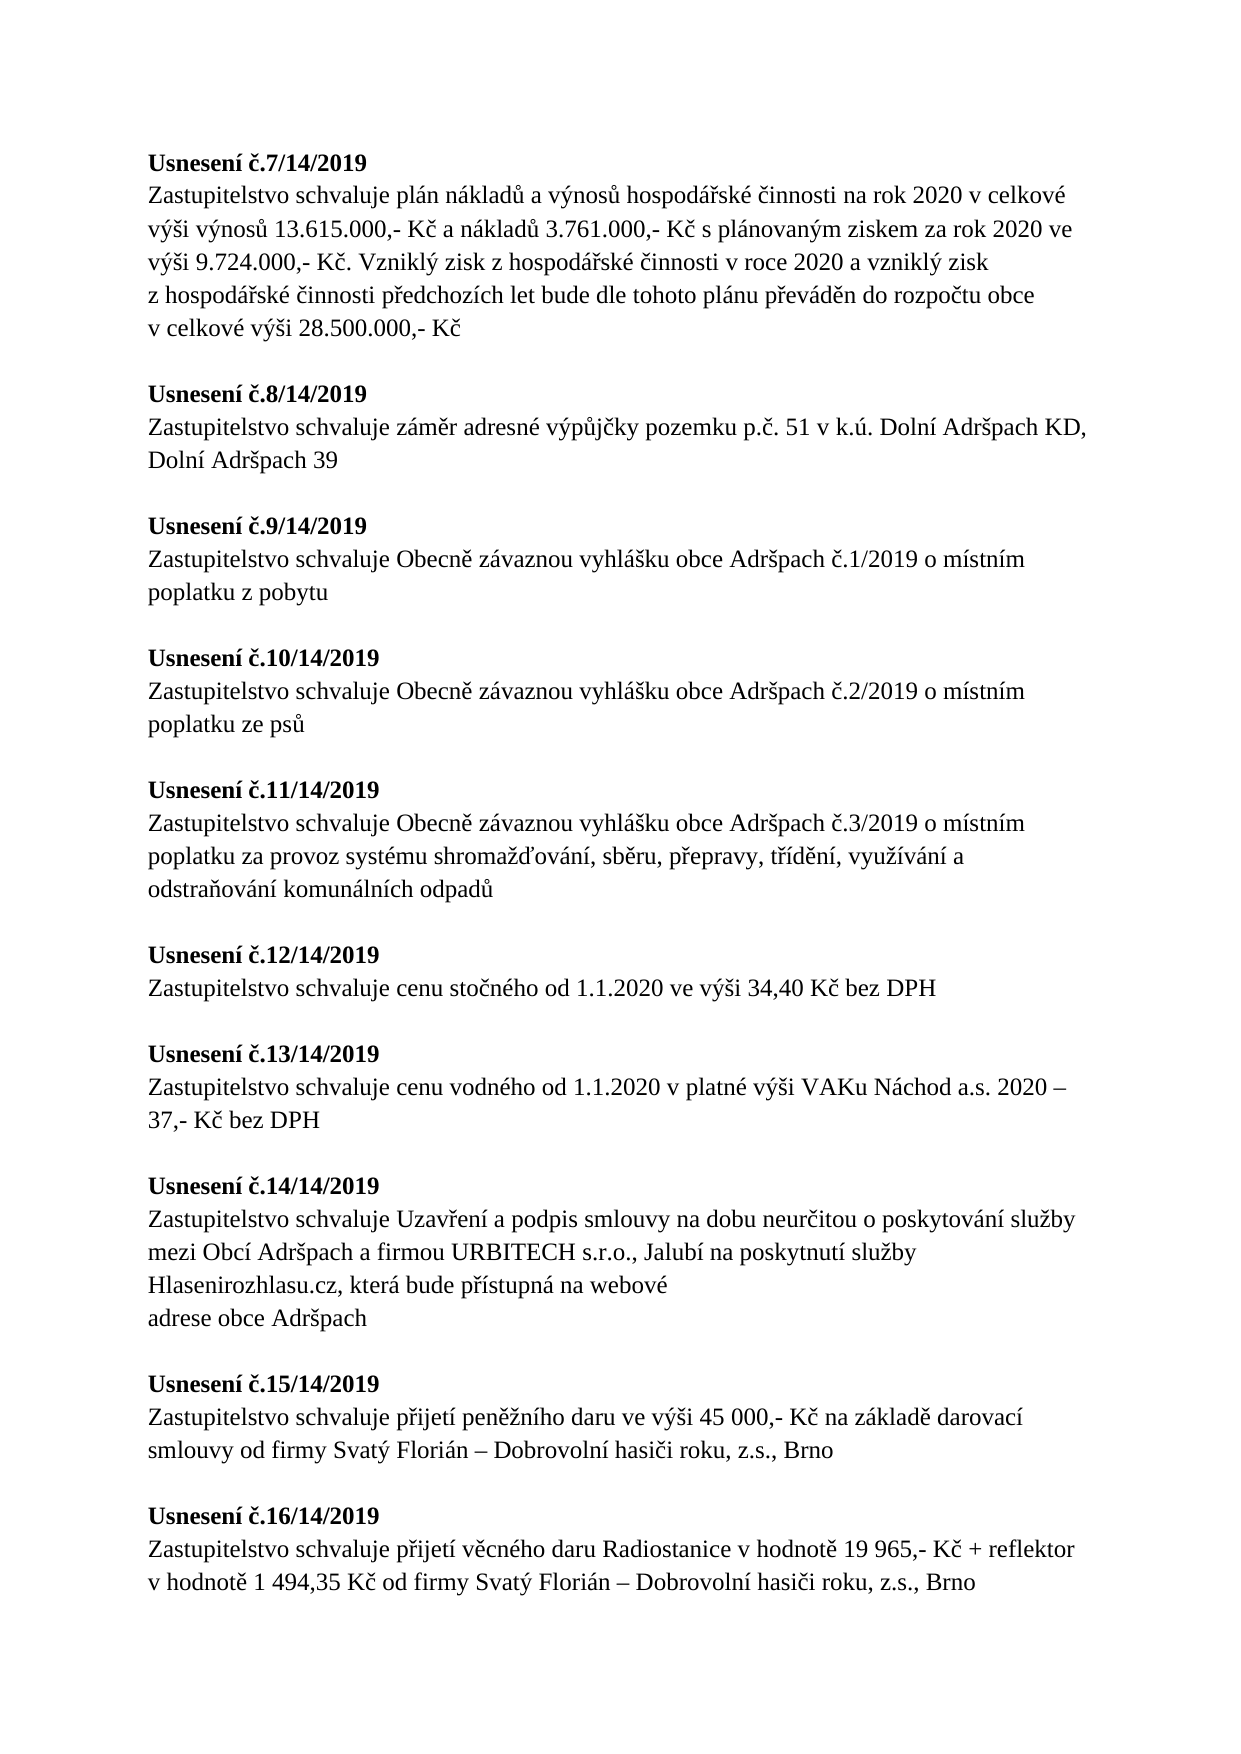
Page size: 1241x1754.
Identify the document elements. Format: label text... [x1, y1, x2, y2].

text Zastupitelstvo schvaluje Uzavření a podpis smlouvy na dobu neurčitou o poskytování služby mezi Obcí Adršpach a firmou URBITECH s.r.o., Jalubí na poskytnutí služby Hlasenirozhlasu.cz, která bude přístupná na webové [148, 1204, 1093, 1299]
text Usnesení č.13/14/2019 [148, 1039, 1093, 1068]
text Usnesení č.14/14/2019 [148, 1171, 1093, 1200]
text Usnesení č.15/14/2019 [148, 1369, 1093, 1398]
text Usnesení č.8/14/2019 [148, 379, 1093, 407]
text Zastupitelstvo schvaluje přijetí peněžního daru ve výši 45 000,- Kč na základě darovací smlouvy od firmy Svatý Florián – Dobrovolní hasiči roku, z.s., Brno [148, 1402, 1093, 1464]
text adrese obce Adršpach [148, 1303, 1093, 1332]
text Zastupitelstvo schvaluje Obecně závaznou vyhlášku obce Adršpach č.3/2019 o místním poplatku za provoz systému shromažďování, sběru, přepravy, třídění, využívání a odstraňování komunálních odpadů [148, 808, 1093, 903]
text Zastupitelstvo schvaluje Obecně závaznou vyhlášku obce Adršpach č.1/2019 o místním poplatku z pobytu [148, 544, 1093, 606]
text Usnesení č.7/14/2019 [148, 148, 1093, 176]
text Zastupitelstvo schvaluje cenu stočného od 1.1.2020 ve výši 34,40 Kč bez DPH [148, 973, 1093, 1002]
text Zastupitelstvo schvaluje záměr adresné výpůjčky pozemku p.č. 51 v k.ú. Dolní Adršpach KD, Dolní Adršpach 39 [148, 412, 1093, 473]
text Zastupitelstvo schvaluje plán nákladů a výnosů hospodářské činnosti na rok 2020 v celkové výši výnosů 13.615.000,- Kč a nákladů 3.761.000,- Kč s plánovaným ziskem za rok 2020 ve výši 9.724.000,- Kč. Vzniklý zisk z hospodářské činnosti v roce 2020 a vzniklý zisk z hospodářské činnosti předchozích let bude dle tohoto plánu převáděn do rozpočtu obce v celkové výši 28.500.000,- Kč [148, 181, 1093, 341]
text Usnesení č.11/14/2019 [148, 775, 1093, 804]
text Usnesení č.9/14/2019 [148, 511, 1093, 539]
text Zastupitelstvo schvaluje cenu vodného od 1.1.2020 v platné výši VAKu Náchod a.s. 2020 – 37,- Kč bez DPH [148, 1072, 1093, 1134]
text Zastupitelstvo schvaluje Obecně závaznou vyhlášku obce Adršpach č.2/2019 o místním poplatku ze psů [148, 676, 1093, 738]
text Zastupitelstvo schvaluje přijetí věcného daru Radiostanice v hodnotě 19 965,- Kč + reflektor v hodnotě 1 494,35 Kč od firmy Svatý Florián – Dobrovolní hasiči roku, z.s., Brno [148, 1534, 1093, 1596]
text Usnesení č.16/14/2019 [148, 1501, 1093, 1530]
text Usnesení č.12/14/2019 [148, 940, 1093, 969]
text Usnesení č.10/14/2019 [148, 643, 1093, 672]
